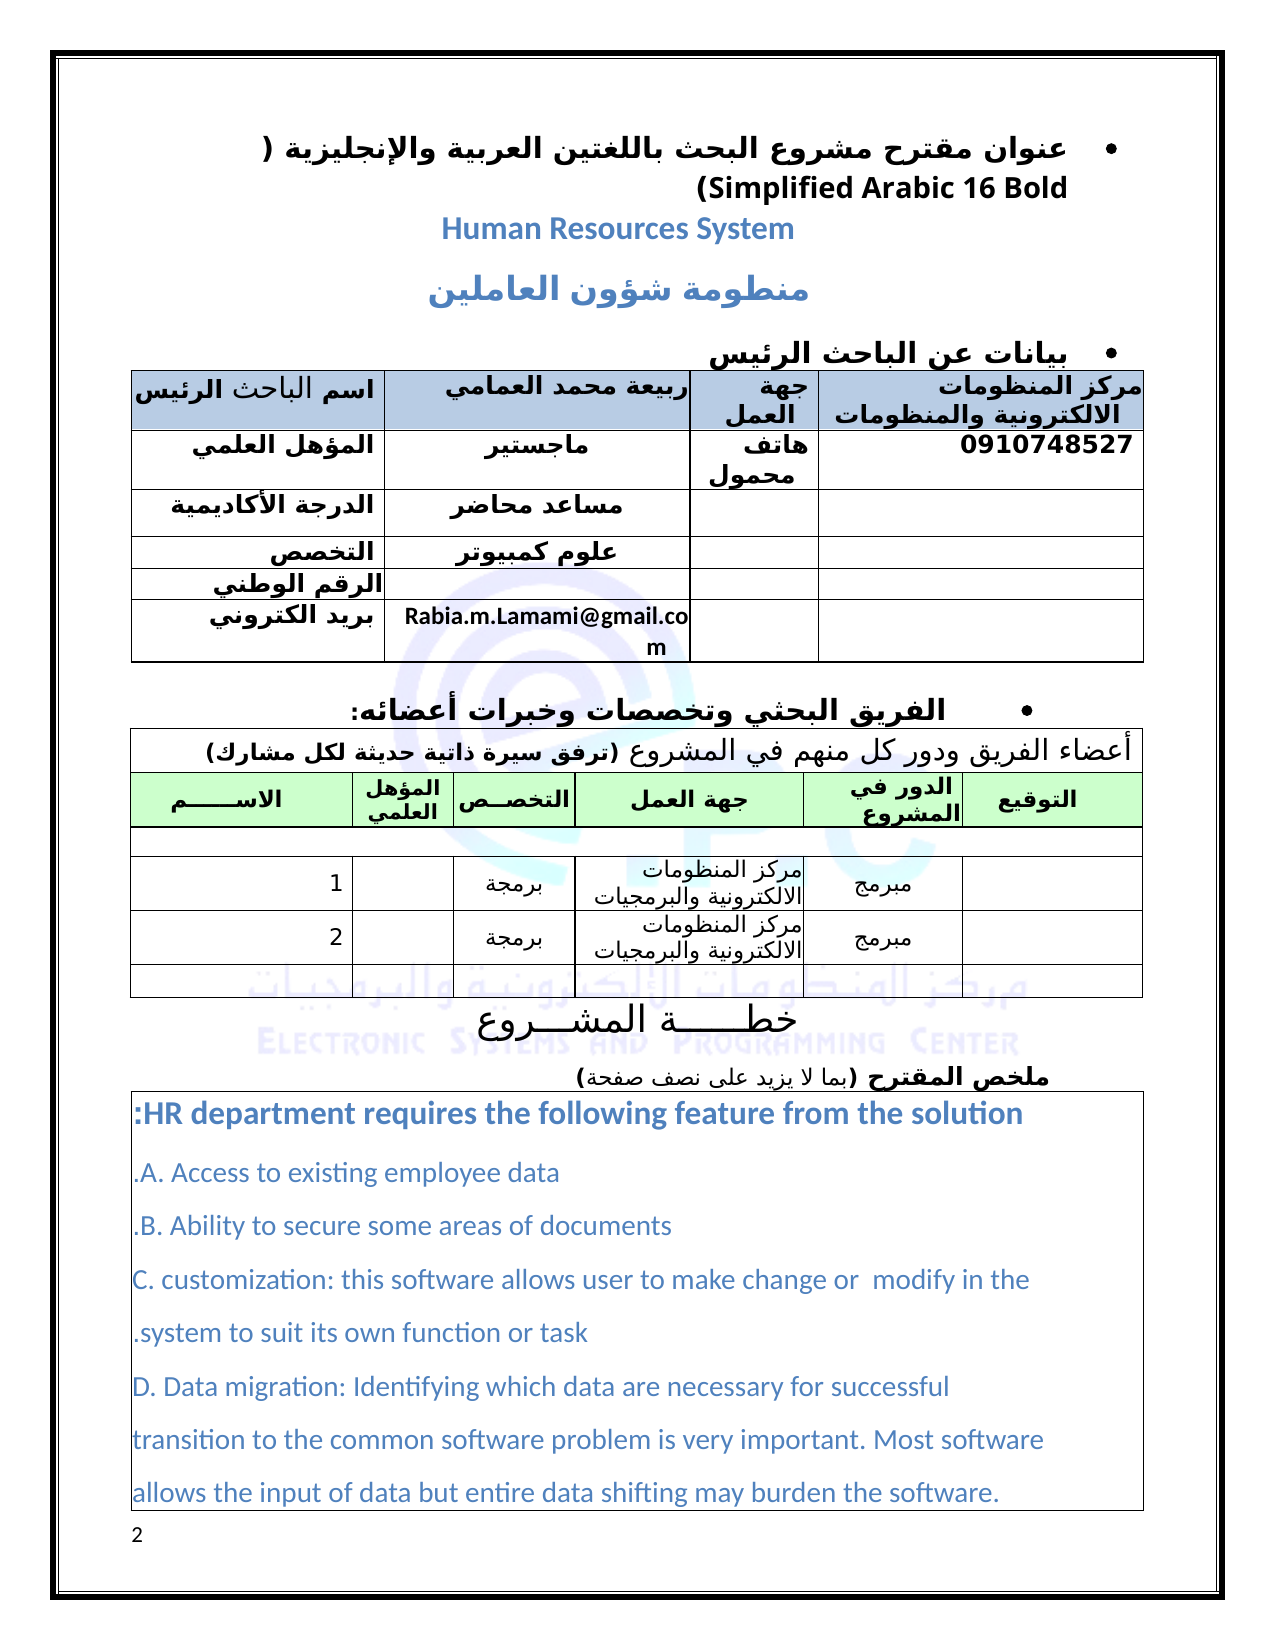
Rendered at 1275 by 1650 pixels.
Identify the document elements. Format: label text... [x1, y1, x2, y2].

table_cell 2 [131, 911, 352, 964]
table_header مركز المنظومات الالكترونية والمنظومات [819, 371, 1143, 429]
table_cell برمجة [454, 857, 574, 910]
table_cell [454, 965, 574, 997]
table_cell علوم كمبيوتر [385, 537, 689, 568]
table_cell [353, 965, 453, 997]
table_cell 1 [131, 857, 352, 910]
table_cell [353, 857, 453, 910]
table_cell Rabia.m.Lamami@gmail.com [385, 600, 689, 661]
table_cell المؤهل العلمي [132, 431, 384, 489]
table_cell المؤهل العلمي [353, 773, 453, 826]
table_cell [819, 600, 1143, 661]
table_cell [385, 569, 689, 599]
table_cell [691, 600, 818, 661]
table_cell الدور في المشروع [804, 773, 962, 826]
table_cell [691, 537, 818, 568]
table_cell برمجة [454, 911, 574, 964]
table_header ربيعة محمد العمامي [385, 371, 689, 429]
table_cell [804, 965, 962, 997]
list عنوان مقترح مشروع البحث باللغتين العربية والإنجليزية (Simplified Arabic 16 Bold) [131, 128, 1106, 207]
table_cell مركز المنظومات الالكترونية والبرمجيات [576, 911, 803, 964]
list بيانات عن الباحث الرئيس [131, 336, 1106, 370]
table_cell بريد الكتروني [132, 600, 384, 661]
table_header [132, 1092, 1143, 1510]
table_cell مبرمج [804, 911, 962, 964]
table_cell مساعد محاضر [385, 490, 689, 536]
table_header جهة العمل [691, 371, 818, 429]
table_cell [963, 911, 1142, 964]
table_header أعضاء الفريق ودور كل منهم في المشروع (ترفق سيرة ذاتية حديثة لكل مشارك) [131, 729, 1142, 772]
table_cell مركز المنظومات الالكترونية والبرمجيات [576, 857, 803, 910]
table_cell 0910748527 [819, 431, 1143, 489]
table_cell الاســــــم [131, 773, 352, 826]
text منطومة شؤون العاملين [131, 269, 1106, 307]
table_cell التوقيع [963, 773, 1142, 826]
text Human Resources System [131, 207, 1106, 248]
table_cell [819, 569, 1143, 599]
table_cell هاتف محمول [691, 431, 818, 489]
table_cell [963, 857, 1142, 910]
table_cell [131, 965, 352, 997]
table_cell [353, 911, 453, 964]
table_cell التخصــص [454, 773, 574, 826]
table_cell [691, 490, 818, 536]
table_cell ماجستير [385, 431, 689, 489]
table_header اسم الباحث الرئيس [132, 371, 384, 429]
table_cell [819, 490, 1143, 536]
table_cell [131, 828, 1142, 856]
table_cell التخصص [132, 537, 384, 568]
table_cell جهة العمل [576, 773, 803, 826]
table_cell [691, 569, 818, 599]
text خطــــــة المشـــروع [131, 998, 1144, 1041]
table_cell [819, 537, 1143, 568]
text ملخص المقترح (بما لا يزيد على نصف صفحة) [131, 1062, 1050, 1091]
table_cell [576, 965, 803, 997]
table_cell [963, 965, 1142, 997]
table_cell الرقم الوطني [132, 569, 384, 599]
table_cell الدرجة الأكاديمية [132, 490, 384, 536]
table_cell مبرمج [804, 857, 962, 910]
list الفريق البحثي وتخصصات وخبرات أعضائه: [131, 694, 1022, 728]
